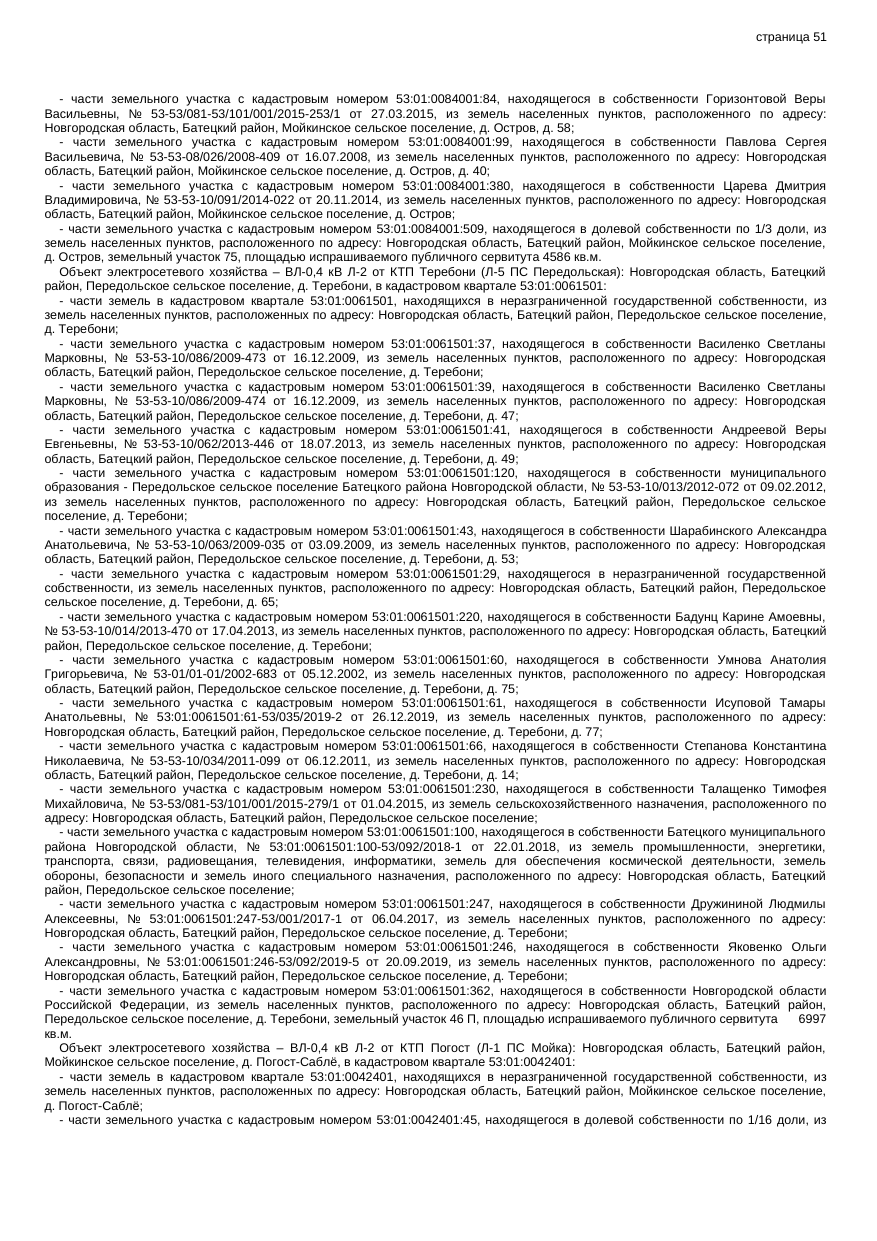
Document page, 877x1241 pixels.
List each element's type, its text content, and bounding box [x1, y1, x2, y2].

text - части земельного участка с кадастровым номером 53:01:0061501:37, находящегося в собственности Василенко Светланы Марковны, № 53-53-10/086/2009-473 от 16.12.2009, из земель населенных пунктов, расположенного по адресу: Новгородская область, Батецкий район, Передольское сельское поселение, д. Теребони; [44, 336, 827, 379]
text - части земель в кадастровом квартале 53:01:0061501, находящихся в неразграниченной государственной собственности, из земель населенных пунктов, расположенных по адресу: Новгородская область, Батецкий район, Передольское сельское поселение, д. Теребони; [44, 293, 827, 336]
text - части земельного участка с кадастровым номером 53:01:0061501:43, находящегося в собственности Шарабинского Александра Анатольевича, № 53-53-10/063/2009-035 от 03.09.2009, из земель населенных пунктов, расположенного по адресу: Новгородская область, Батецкий район, Передольское сельское поселение, д. Теребони, д. 53; [44, 523, 827, 566]
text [44, 1112, 827, 1127]
text - части земельного участка с кадастровым номером 53:01:0061501:60, находящегося в собственности Умнова Анатолия Григорьевича, № 53-01/01-01/2002-683 от 05.12.2002, из земель населенных пунктов, расположенного по адресу: Новгородская область, Батецкий район, Передольское сельское поселение, д. Теребони, д. 75; [44, 652, 827, 696]
text - части земельного участка с кадастровым номером 53:01:0084001:84, находящегося в собственности Горизонтовой Веры Васильевны, № 53-53/081-53/101/001/2015-253/1 от 27.03.2015, из земель населенных пунктов, расположенного по адресу: Новгородская область, Батецкий район, Мойкинское сельское поселение, д. Остров, д. 58; [44, 92, 827, 135]
text Объект электросетевого хозяйства – ВЛ-0,4 кВ Л-2 от КТП Теребони (Л-5 ПС Передольская): Новгородская область, Батецкий район, Передольское сельское поселение, д. Теребони, в кадастровом квартале 53:01:0061501: [44, 264, 827, 293]
text - части земельного участка с кадастровым номером 53:01:0061501:120, находящегося в собственности муниципального образования - Передольское сельское поселение Батецкого района Новгородской области, № 53-53-10/013/2012-072 от 09.02.2012, из земель населенных пунктов, расположенного по адресу: Новгородская область, Батецкий район, Передольское сельское поселение, д. Теребони; [44, 466, 827, 523]
text - части земельного участка с кадастровым номером 53:01:0061501:66, находящегося в собственности Степанова Константина Николаевича, № 53-53-10/034/2011-099 от 06.12.2011, из земель населенных пунктов, расположенного по адресу: Новгородская область, Батецкий район, Передольское сельское поселение, д. Теребони, д. 14; [44, 739, 827, 782]
text - части земельного участка с кадастровым номером 53:01:0084001:380, находящегося в собственности Царева Дмитрия Владимировича, № 53-53-10/091/2014-022 от 20.11.2014, из земель населенных пунктов, расположенного по адресу: Новгородская область, Батецкий район, Мойкинское сельское поселение, д. Остров; [44, 178, 827, 221]
text - части земельного участка с кадастровым номером 53:01:0061501:61, находящегося в собственности Исуповой Тамары Анатольевны, № 53:01:0061501:61-53/035/2019-2 от 26.12.2019, из земель населенных пунктов, расположенного по адресу: Новгородская область, Батецкий район, Передольское сельское поселение, д. Теребони, д. 77; [44, 696, 827, 739]
text - части земельного участка с кадастровым номером 53:01:0061501:29, находящегося в неразграниченной государственной собственности, из земель населенных пунктов, расположенного по адресу: Новгородская область, Батецкий район, Передольское сельское поселение, д. Теребони, д. 65; [44, 566, 827, 609]
text - части земель в кадастровом квартале 53:01:0042401, находящихся в неразграниченной государственной собственности, из земель населенных пунктов, расположенных по адресу: Новгородская область, Батецкий район, Мойкинское сельское поселение, д. Погост-Саблё; [44, 1069, 827, 1112]
text - части земельного участка с кадастровым номером 53:01:0061501:39, находящегося в собственности Василенко Светланы Марковны, № 53-53-10/086/2009-474 от 16.12.2009, из земель населенных пунктов, расположенного по адресу: Новгородская область, Батецкий район, Передольское сельское поселение, д. Теребони, д. 47; [44, 379, 827, 422]
text - части земельного участка с кадастровым номером 53:01:0061501:362, находящегося в собственности Новгородской области Российской Федерации, из земель населенных пунктов, расположенного по адресу: Новгородская область, Батецкий район, Передольское сельское поселение, д. Теребони, земельный участок 46 П, площадью испрашиваемого публичного сервитута 6997 кв.м. [44, 983, 827, 1041]
text - части земельного участка с кадастровым номером 53:01:0061501:247, находящегося в собственности Дружининой Людмилы Алексеевны, № 53:01:0061501:247-53/001/2017-1 от 06.04.2017, из земель населенных пунктов, расположенного по адресу: Новгородская область, Батецкий район, Передольское сельское поселение, д. Теребони; [44, 897, 827, 940]
text - части земельного участка с кадастровым номером 53:01:0084001:509, находящегося в долевой собственности по 1/3 доли, из земель населенных пунктов, расположенного по адресу: Новгородская область, Батецкий район, Мойкинское сельское поселение, д. Остров, земельный участок 75, площадью испрашиваемого публичного сервитута 4586 кв.м. [44, 221, 827, 264]
text - части земельного участка с кадастровым номером 53:01:0061501:100, находящегося в собственности Батецкого муниципального района Новгородской области, № 53:01:0061501:100-53/092/2018-1 от 22.01.2018, из земель промышленности, энергетики, транспорта, связи, радиовещания, телевидения, информатики, земель для обеспечения космической деятельности, земель обороны, безопасности и земель иного специального назначения, расположенного по адресу: Новгородская область, Батецкий район, Передольское сельское поселение; [44, 825, 827, 897]
text - части земельного участка с кадастровым номером 53:01:0061501:41, находящегося в собственности Андреевой Веры Евгеньевны, № 53-53-10/062/2013-446 от 18.07.2013, из земель населенных пунктов, расположенного по адресу: Новгородская область, Батецкий район, Передольское сельское поселение, д. Теребони, д. 49; [44, 422, 827, 466]
text - части земельного участка с кадастровым номером 53:01:0061501:246, находящегося в собственности Яковенко Ольги Александровны, № 53:01:0061501:246-53/092/2019-5 от 20.09.2019, из земель населенных пунктов, расположенного по адресу: Новгородская область, Батецкий район, Передольское сельское поселение, д. Теребони; [44, 940, 827, 983]
text - части земельного участка с кадастровым номером 53:01:0061501:220, находящегося в собственности Бадунц Карине Амоевны, № 53-53-10/014/2013-470 от 17.04.2013, из земель населенных пунктов, расположенного по адресу: Новгородская область, Батецкий район, Передольское сельское поселение, д. Теребони; [44, 609, 827, 652]
text Объект электросетевого хозяйства – ВЛ-0,4 кВ Л-2 от КТП Погост (Л-1 ПС Мойка): Новгородская область, Батецкий район, Мойкинское сельское поселение, д. Погост-Саблё, в кадастровом квартале 53:01:0042401: [44, 1041, 827, 1069]
text - части земельного участка с кадастровым номером 53:01:0061501:230, находящегося в собственности Талащенко Тимофея Михайловича, № 53-53/081-53/101/001/2015-279/1 от 01.04.2015, из земель сельскохозяйственного назначения, расположенного по адресу: Новгородская область, Батецкий район, Передольское сельское поселение; [44, 782, 827, 825]
text - части земельного участка с кадастровым номером 53:01:0084001:99, находящегося в собственности Павлова Сергея Васильевича, № 53-53-08/026/2008-409 от 16.07.2008, из земель населенных пунктов, расположенного по адресу: Новгородская область, Батецкий район, Мойкинское сельское поселение, д. Остров, д. 40; [44, 135, 827, 178]
